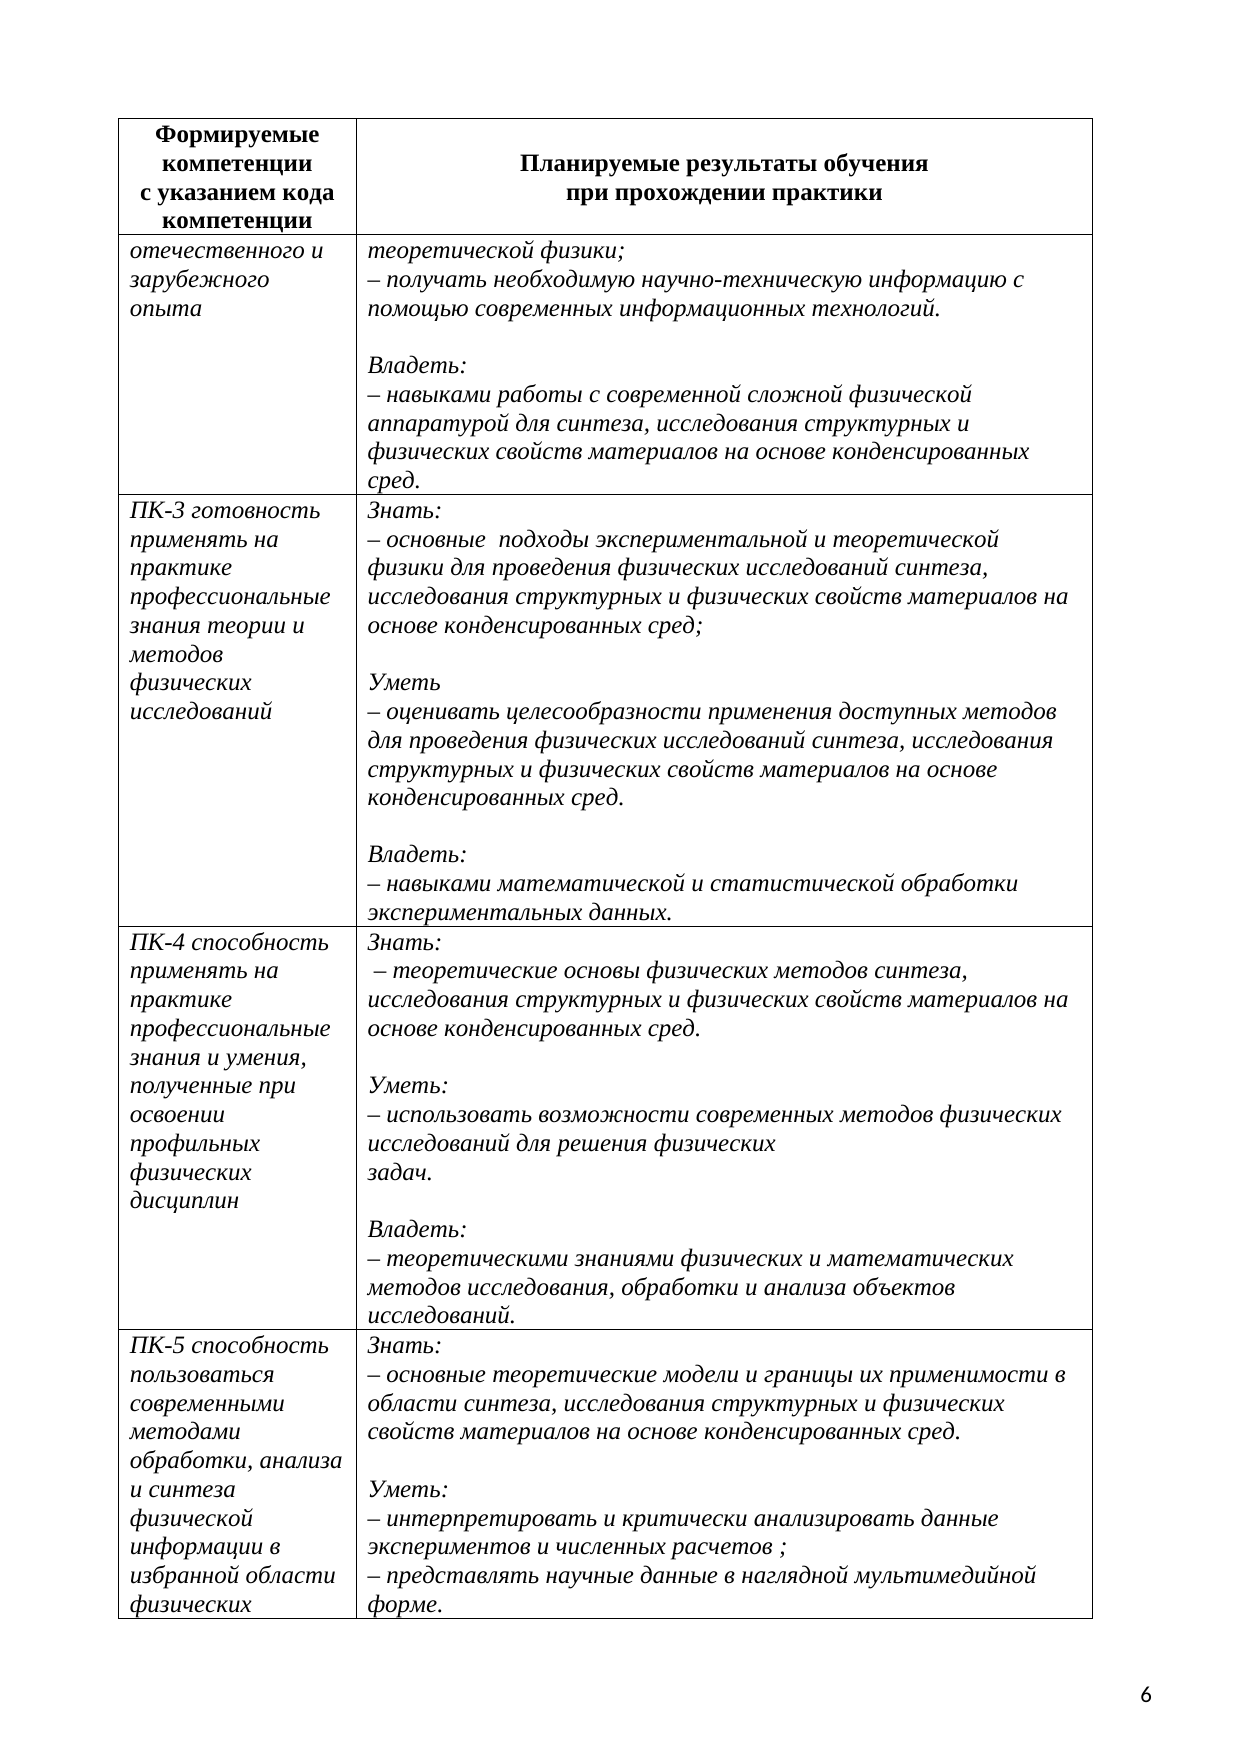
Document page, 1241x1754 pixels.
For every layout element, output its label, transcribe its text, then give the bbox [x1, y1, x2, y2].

table_header Формируемые компетенции с указанием кода компетенции [119, 119, 356, 234]
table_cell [119, 1330, 356, 1618]
table_cell ПК-3 готовность применять на практике профессиональные знания теории и методов физических исследований [119, 495, 356, 926]
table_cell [357, 235, 1092, 494]
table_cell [119, 235, 356, 494]
table_cell Знать: – теоретические основы физических методов синтеза, исследования структурных и физических свойств материалов на основе конденсированных сред. Уметь: – использовать возможности современных методов физических исследований для решения физических задач. Владеть: – теоретическими знаниями физических и математических методов исследования, обработки и анализа объектов исследований. [357, 927, 1092, 1329]
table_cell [357, 1330, 1092, 1618]
table_cell Знать: – основные подходы экспериментальной и теоретической физики для проведения физических исследований синтеза, исследования структурных и физических свойств материалов на основе конденсированных сред; Уметь – оценивать целесообразности применения доступных методов для проведения физических исследований синтеза, исследования структурных и физических свойств материалов на основе конденсированных сред. Владеть: – навыками математической и статистической обработки экспериментальных данных. [357, 495, 1092, 926]
table_cell ПК-4 способность применять на практике профессиональные знания и умения, полученные при освоении профильных физических дисциплин [119, 927, 356, 1329]
table_header Планируемые результаты обучения при прохождении практики [357, 119, 1092, 234]
